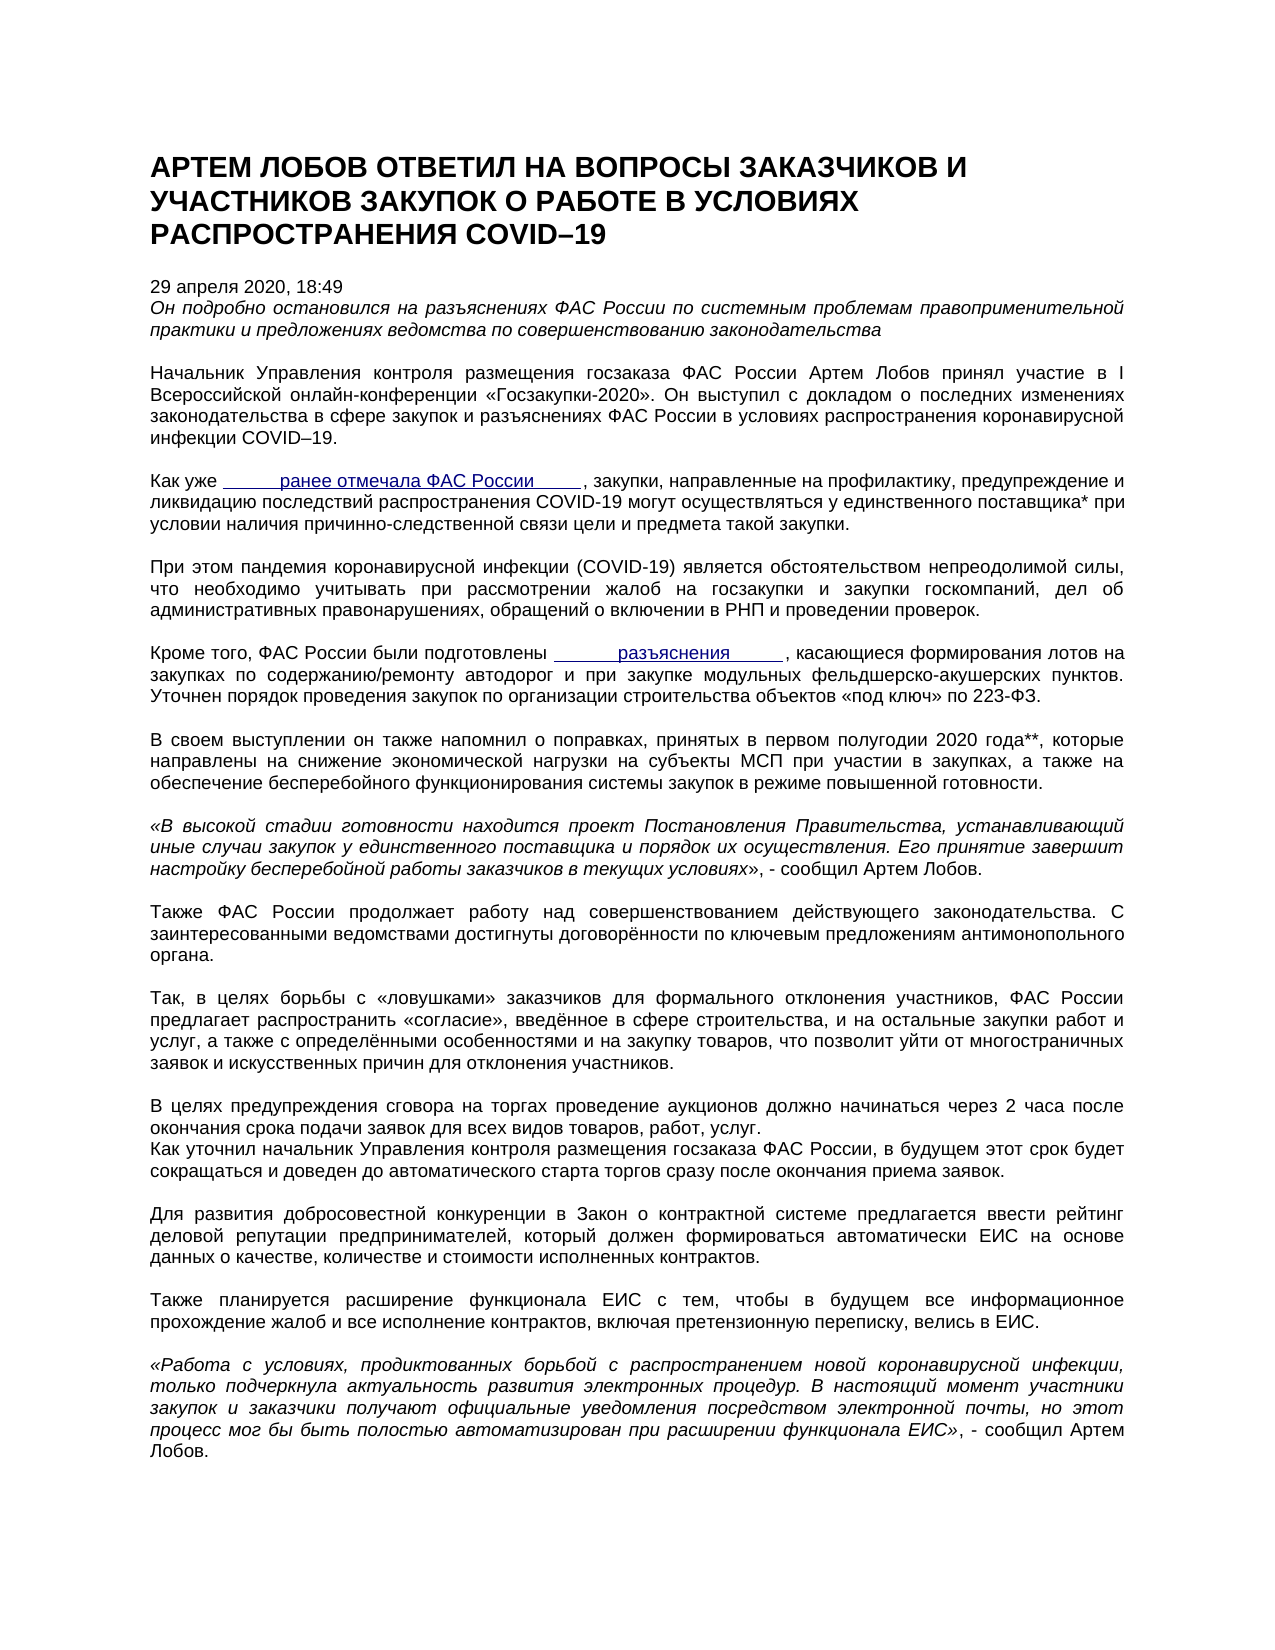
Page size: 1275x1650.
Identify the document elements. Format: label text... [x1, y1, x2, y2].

text Также ФАС России продолжает работу над совершенствованием действующего законодательства. С заинтересованными ведомствами достигнуты договорённости по ключевым предложениям антимонопольного органа. [150, 901, 1125, 966]
text Также планируется расширение функционала ЕИС с тем, чтобы в будущем все информационное прохождение жалоб и все исполнение контрактов, включая претензионную переписку, велись в ЕИС. [150, 1289, 1125, 1332]
text 29 апреля 2020, 18:49 [150, 276, 1125, 297]
text При этом пандемия коронавирусной инфекции (COVID-19) является обстоятельством непреодолимой силы, что необходимо учитывать при рассмотрении жалоб на госзакупки и закупки госкомпаний, дел об административных правонарушениях, обращений о включении в РНП и проведении проверок. [150, 556, 1125, 621]
text Он подробно остановился на разъяснениях ФАС России по системным проблемам правоприменительной практики и предложениях ведомства по совершенствованию законодательства [150, 297, 1125, 340]
text Как уже ранее отмечала ФАС России , закупки, направленные на профилактику, предупреждение и ликвидацию последствий распространения COVID-19 могут осуществляться у единственного поставщика* при условии наличия причинно-следственной связи цели и предмета такой закупки. [150, 470, 1125, 534]
text В своем выступлении он также напомнил о поправках, принятых в первом полугодии 2020 года**, которые направлены на снижение экономической нагрузки на субъекты МСП при участии в закупках, а также на обеспечение бесперебойного функционирования системы закупок в режиме повышенной готовности. [150, 728, 1125, 793]
text Начальник Управления контроля размещения госзаказа ФАС России Артем Лобов принял участие в I Всероссийской онлайн-конференции «Госзакупки-2020». Он выступил с докладом о последних изменениях законодательства в сфере закупок и разъяснениях ФАС России в условиях распространения коронавирусной инфекции COVID–19. [150, 362, 1125, 448]
text «В высокой стадии готовности находится проект Постановления Правительства, устанавливающий иные случаи закупок у единственного поставщика и порядок их осуществления. Его принятие завершит настройку бесперебойной работы заказчиков в текущих условиях», - сообщил Артем Лобов. [150, 815, 1125, 879]
text Для развития добросовестной конкуренции в Закон о контрактной системе предлагается ввести рейтинг деловой репутации предпринимателей, который должен формироваться автоматически ЕИС на основе данных о качестве, количестве и стоимости исполненных контрактов. [150, 1203, 1125, 1267]
text Кроме того, ФАС России были подготовлены разъяснения , касающиеся формирования лотов на закупках по содержанию/ремонту автодорог и при закупке модульных фельдшерско-акушерских пунктов. Уточнен порядок проведения закупок по организации строительства объектов «под ключ» по 223-ФЗ. [150, 642, 1125, 707]
text Так, в целях борьбы с «ловушками» заказчиков для формального отклонения участников, ФАС России предлагает распространить «согласие», введённое в сфере строительства, и на остальные закупки работ и услуг, а также с определёнными особенностями и на закупку товаров, что позволит уйти от многостраничных заявок и искусственных причин для отклонения участников. [150, 987, 1125, 1073]
subtitle Артем Лобов ответил на вопросы заказчиков и участников закупок о работе в условиях распространения COVID–19 [150, 150, 1125, 251]
text Как уточнил начальник Управления контроля размещения госзаказа ФАС России, в будущем этот срок будет сокращаться и доведен до автоматического старта торгов сразу после окончания приема заявок. [150, 1138, 1125, 1181]
text В целях предупреждения сговора на торгах проведение аукционов должно начинаться через 2 часа после окончания срока подачи заявок для всех видов товаров, работ, услуг. [150, 1095, 1125, 1138]
text «Работа с условиях, продиктованных борьбой с распространением новой коронавирусной инфекции, только подчеркнула актуальность развития электронных процедур. В настоящий момент участники закупок и заказчики получают официальные уведомления посредством электронной почты, но этот процесс мог бы быть полостью автоматизирован при расширении функционала ЕИС», - сообщил Артем Лобов. [150, 1354, 1125, 1462]
